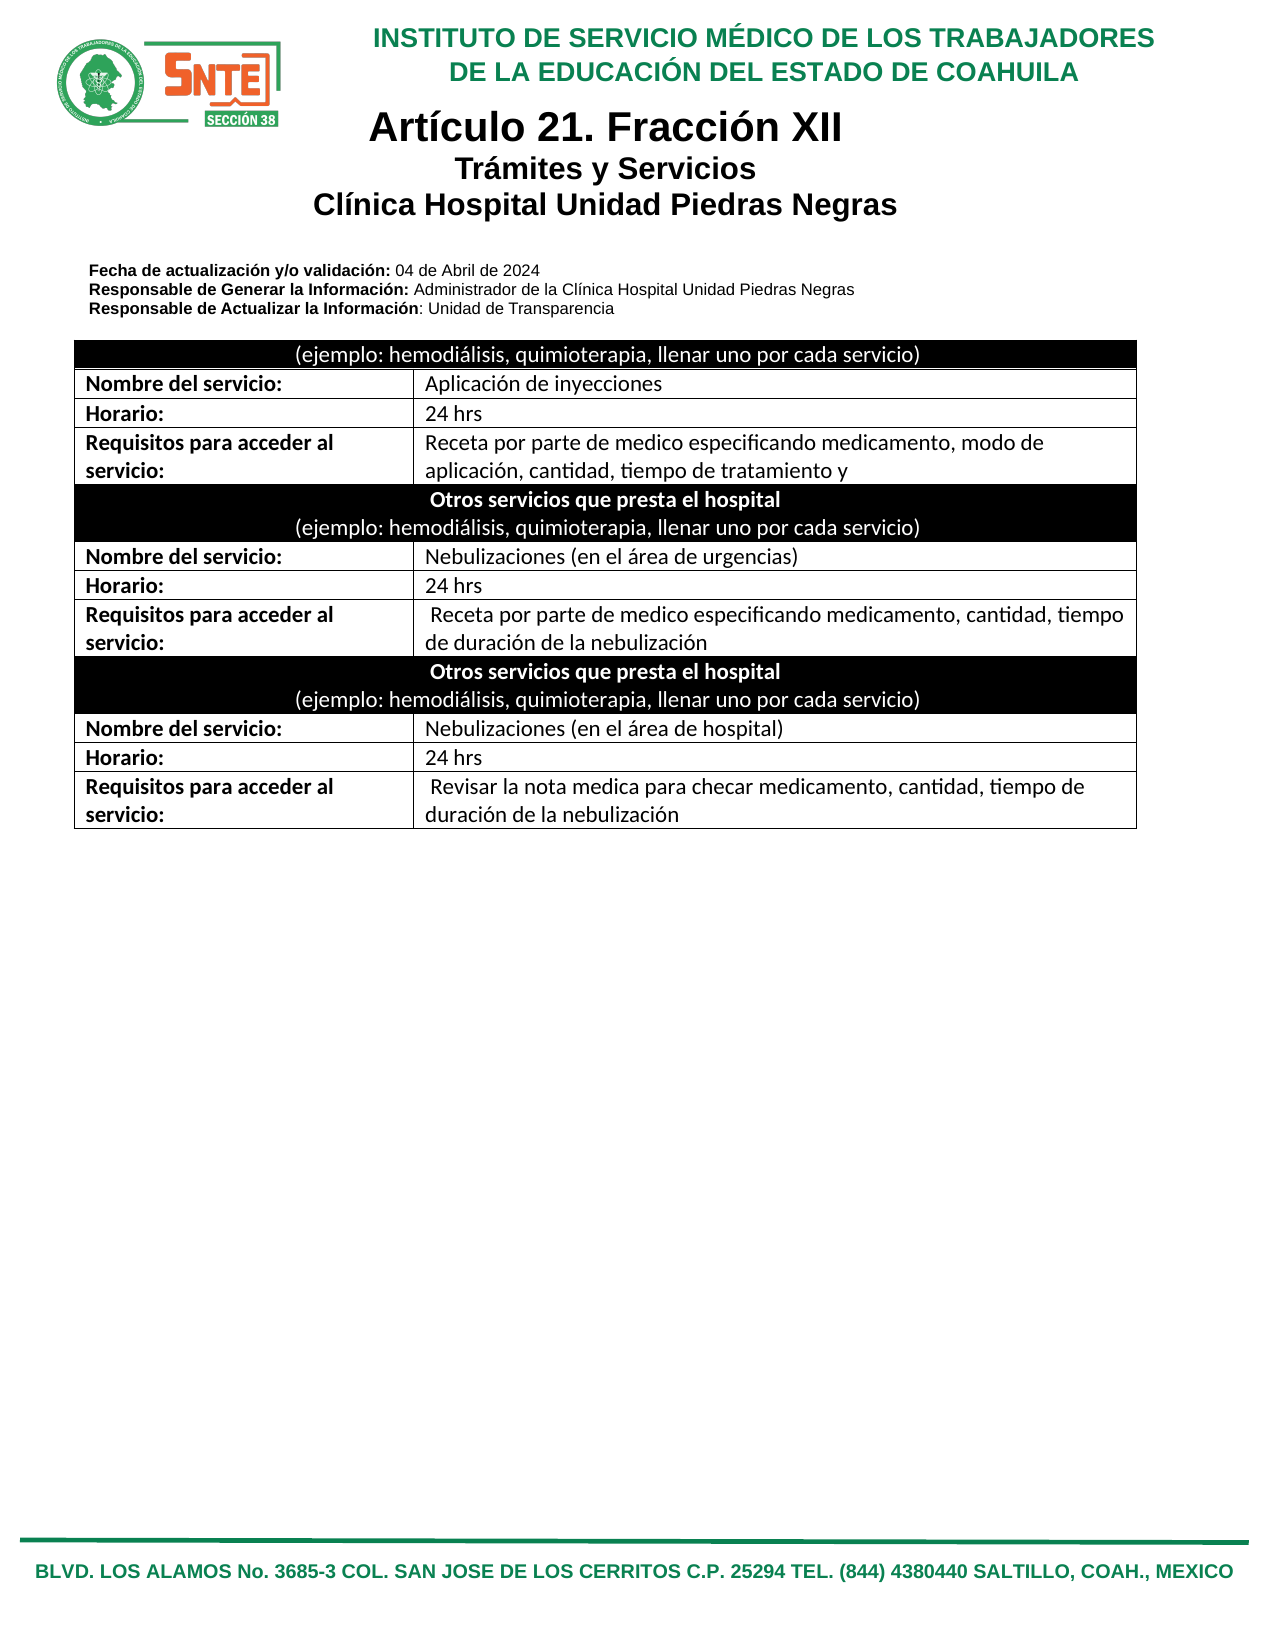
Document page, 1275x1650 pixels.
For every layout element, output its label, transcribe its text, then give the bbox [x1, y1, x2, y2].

table_cell Horario: [75, 743, 413, 771]
table_cell Aplicación de inyecciones [414, 370, 1136, 398]
table_cell Otros servicios que presta el hospital (ejemplo: hemodiálisis, quimioterapia, llenar uno por cada servicio) [75, 341, 1136, 368]
table_cell Requisitos para acceder al servicio: [75, 772, 413, 828]
table_cell Otros servicios que presta el hospital (ejemplo: hemodiálisis, quimioterapia, llenar uno por cada servicio) [75, 485, 1136, 541]
table_cell Receta por parte de medico especificando medicamento, cantidad, tiempo de duración de la nebulización [414, 600, 1136, 656]
table_cell Revisar la nota medica para checar medicamento, cantidad, tiempo de duración de la nebulización [414, 772, 1136, 828]
table_cell Horario: [75, 399, 413, 427]
table_cell Horario: [75, 571, 413, 599]
table_cell 24 hrs [414, 399, 1136, 427]
table_cell Receta por parte de medico especificando medicamento, modo de aplicación, cantidad, tiempo de tratamiento y [414, 428, 1136, 484]
picture [50, 20, 299, 147]
table_cell 24 hrs [414, 743, 1136, 771]
table_cell Nebulizaciones (en el área de hospital) [414, 714, 1136, 742]
table_cell Nebulizaciones (en el área de urgencias) [414, 542, 1136, 570]
table_cell Nombre del servicio: [75, 714, 413, 742]
table_cell 24 hrs [414, 571, 1136, 599]
table_cell Nombre del servicio: [75, 542, 413, 570]
table_cell Otros servicios que presta el hospital (ejemplo: hemodiálisis, quimioterapia, llenar uno por cada servicio) [75, 657, 1136, 713]
table_cell Nombre del servicio: [75, 370, 413, 398]
table_cell Requisitos para acceder al servicio: [75, 428, 413, 484]
table_cell Requisitos para acceder al servicio: [75, 600, 413, 656]
